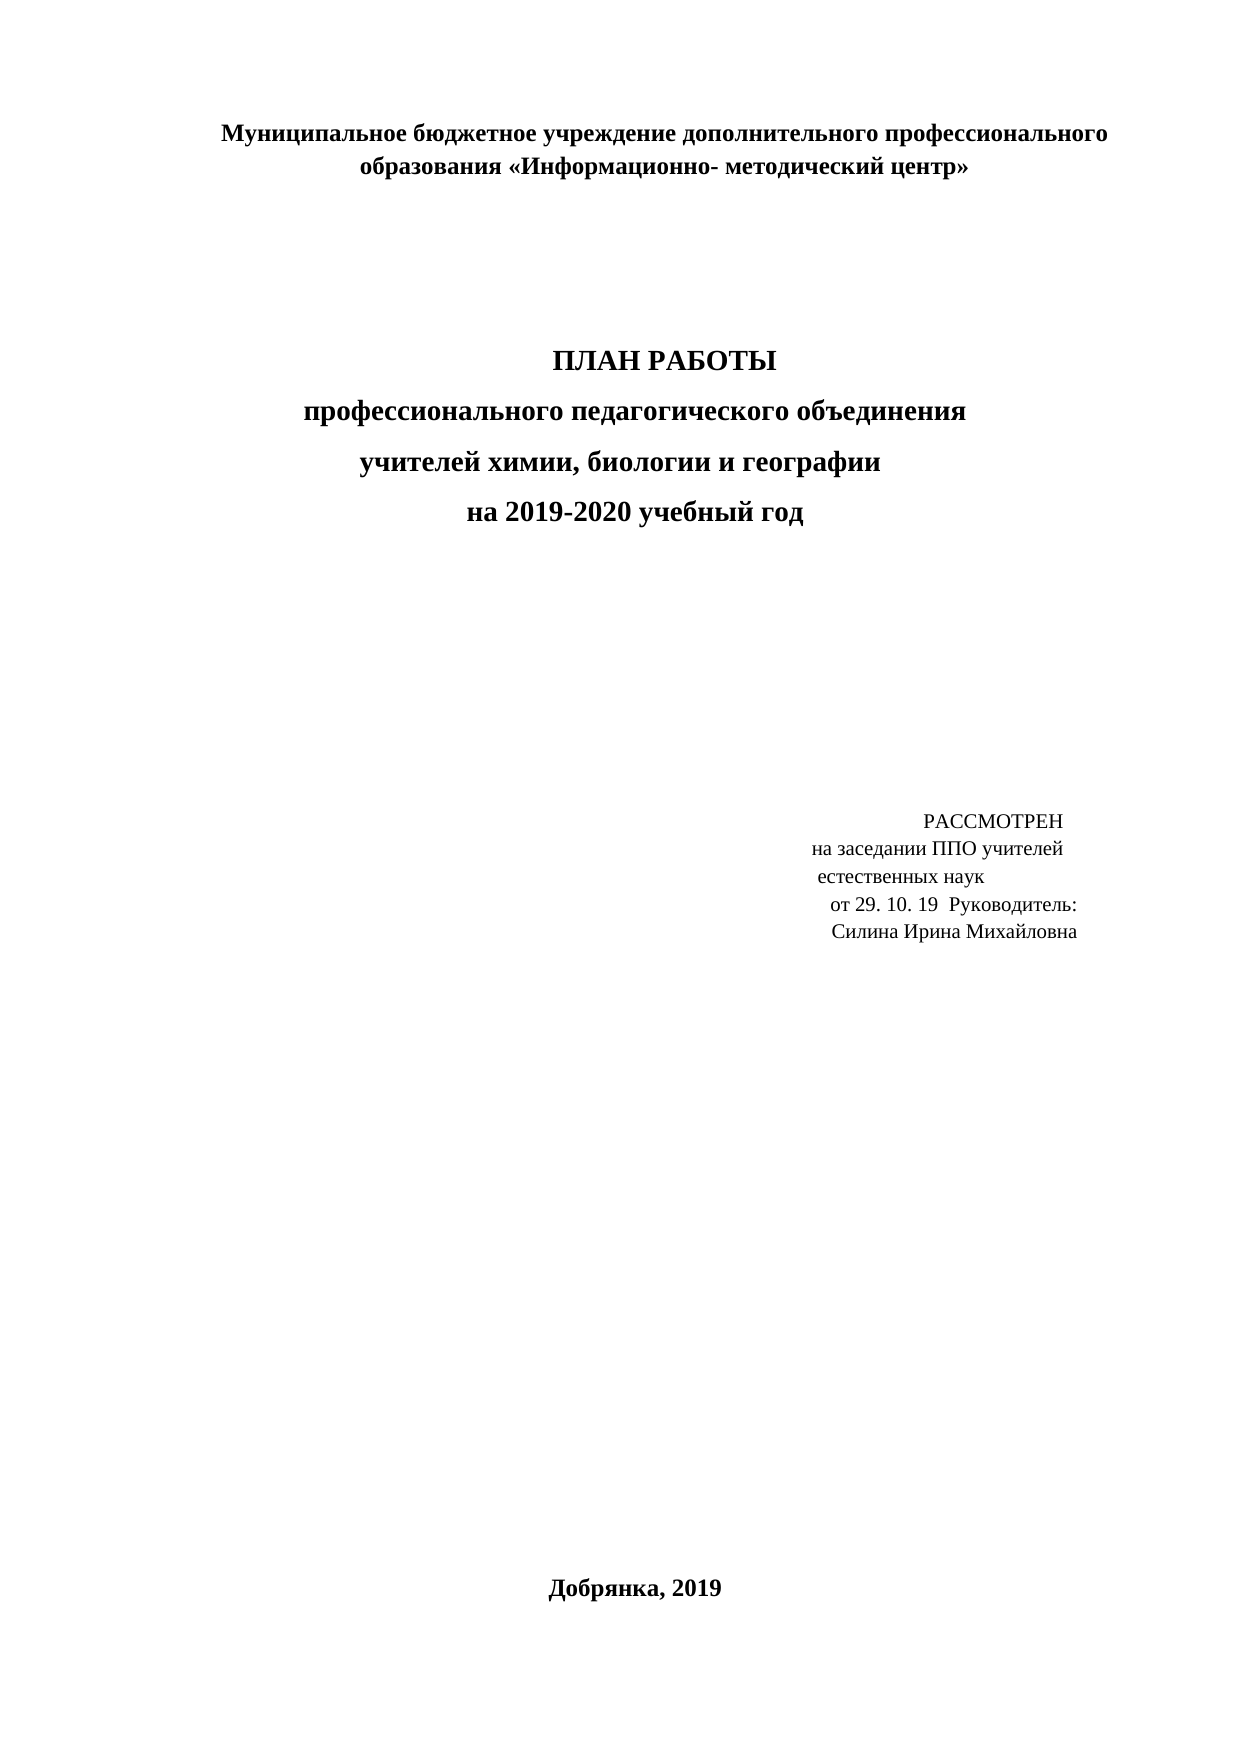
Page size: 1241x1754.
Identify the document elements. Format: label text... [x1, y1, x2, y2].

text Добрянка, 2019 [177, 1573, 1063, 1602]
text Муниципальное бюджетное учреждение дополнительного профессионального [177, 118, 1152, 147]
text на заседании ППО учителей [738, 836, 1063, 860]
text образования «Информационно- методический центр» [177, 151, 1152, 180]
text ПЛАН РАБОТЫ [177, 343, 1152, 377]
text естественных наук [738, 864, 1063, 888]
text от 29. 10. 19 Руководитель: Силина Ирина Михайловна [796, 891, 1077, 943]
text на 2019-2020 учебный год [177, 494, 1063, 528]
text профессионального педагогического объединения [177, 393, 1063, 427]
text учителей химии, биологии и географии [177, 444, 1063, 477]
text РАССМОТРЕН [738, 809, 1063, 833]
